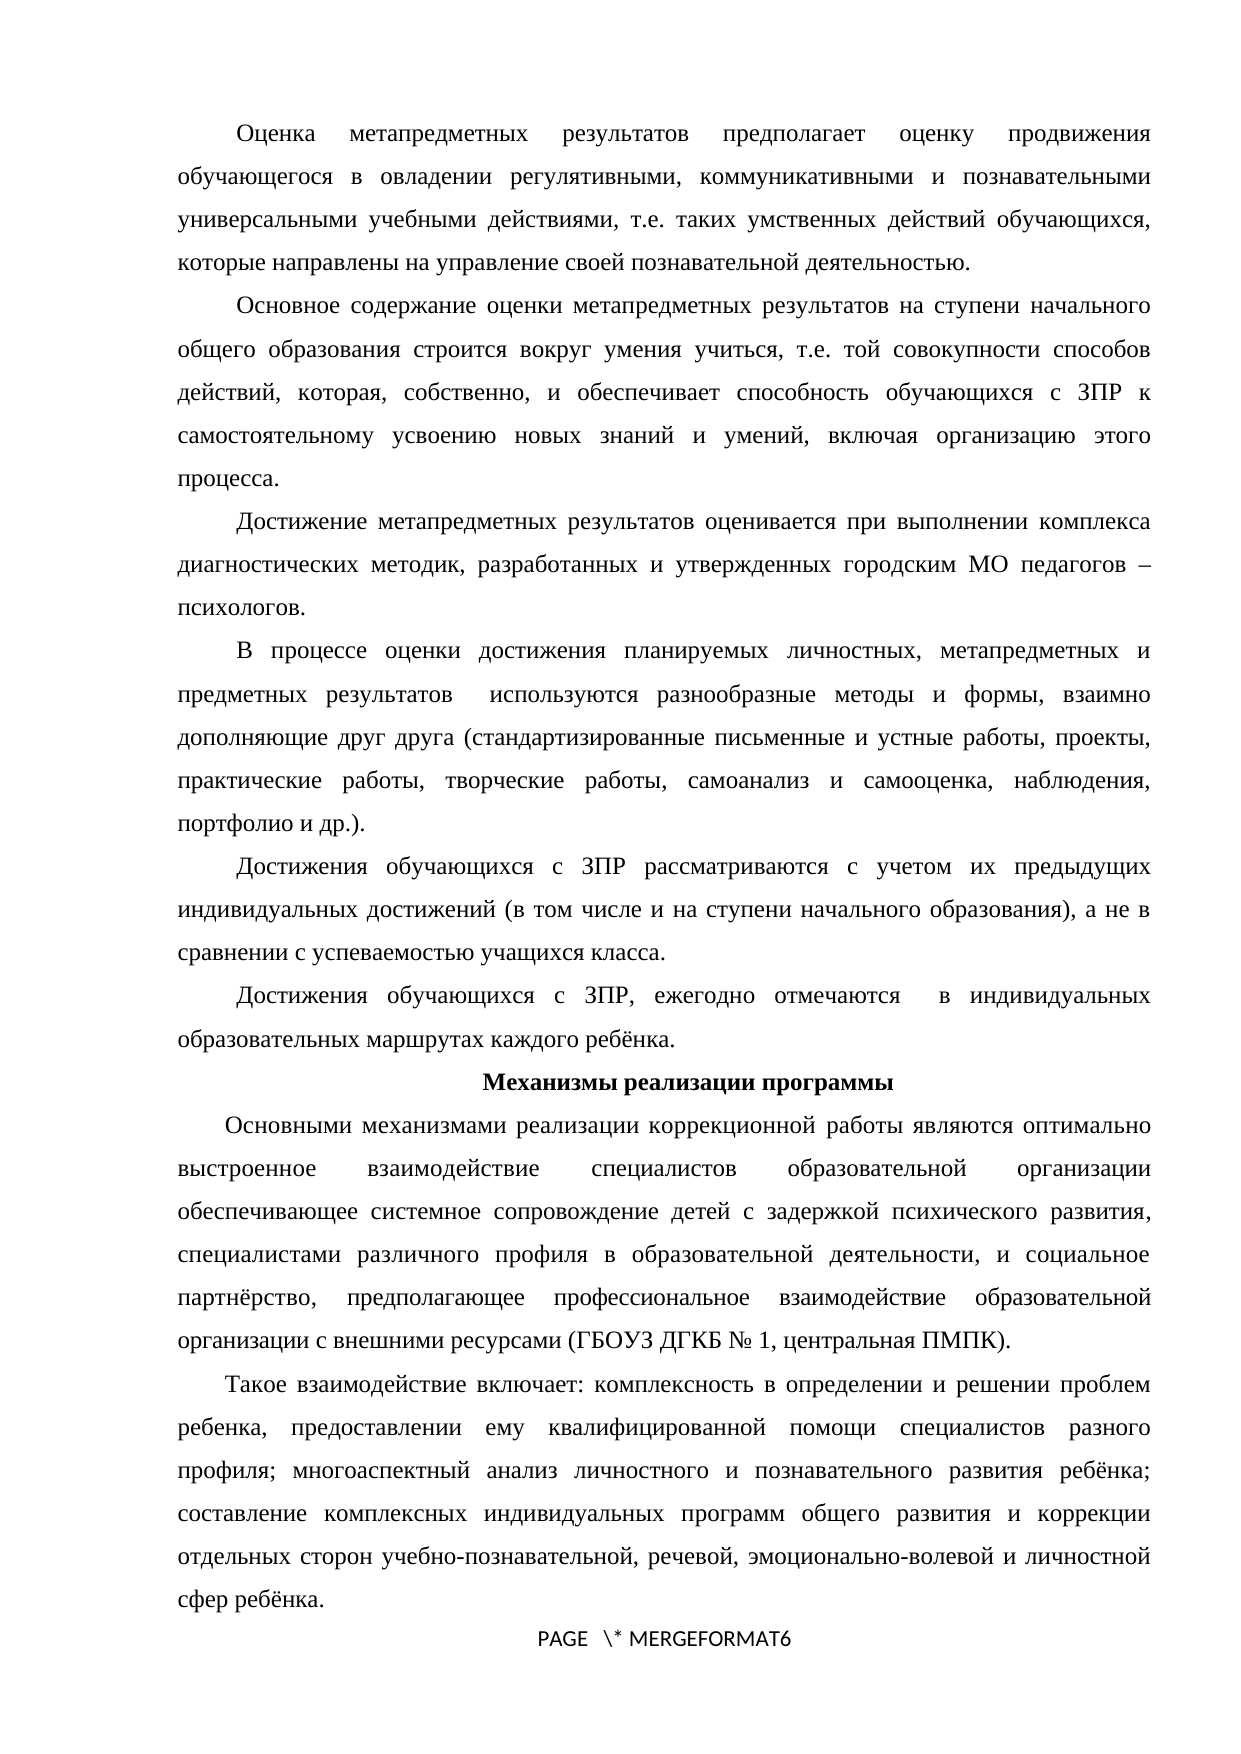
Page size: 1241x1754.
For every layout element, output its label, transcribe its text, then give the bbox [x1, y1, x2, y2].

text Достижение метапредметных результатов оценивается при выполнении комплекса диагностических методик, разработанных и утвержденных городским МО педагогов – психологов. [177, 506, 1152, 621]
text Достижения обучающихся с ЗПР рассматриваются с учетом их предыдущих индивидуальных достижений (в том числе и на ступени начального образования), а не в сравнении с успеваемостью учащихся класса. [177, 851, 1152, 966]
text В процессе оценки достижения планируемых личностных, метапредметных и предметных результатов используются разнообразные методы и формы, взаимно дополняющие друг друга (стандартизированные письменные и устные работы, проекты, практические работы, творческие работы, самоанализ и самооценка, наблюдения, портфолио и др.). [177, 636, 1152, 837]
text Такое взаимодействие включает: комплексность в определении и решении проблем ребенка, предоставлении ему квалифицированной помощи специалистов разного профиля; многоаспектный анализ личностного и познавательного развития ребёнка; составление комплексных индивидуальных программ общего развития и коррекции отдельных сторон учебно-познавательной, речевой, эмоционально-волевой и личностной сфер ребёнка. [177, 1369, 1152, 1613]
text Оценка метапредметных результатов предполагает оценку продвижения обучающегося в овладении регулятивными, коммуникативными и познавательными универсальными учебными действиями, т.е. таких умственных действий обучающихся, которые направлены на управление своей познавательной деятельностью. [177, 118, 1152, 276]
text Достижения обучающихся с ЗПР, ежегодно отмечаются в индивидуальных образовательных маршрутах каждого ребёнка. [177, 981, 1152, 1052]
text Основное содержание оценки метапредметных результатов на ступени начального общего образования строится вокруг умения учиться, т.е. той совокупности способов действий, которая, собственно, и обеспечивает способность обучающихся с ЗПР к самостоятельному усвоению новых знаний и умений, включая организацию этого процесса. [177, 291, 1152, 492]
text Механизмы реализации программы [177, 1067, 1152, 1096]
text Основными механизмами реализации коррекционной работы являются оптимально выстроенное взаимодействие специалистов образовательной организации обеспечивающее системное сопровождение детей с задержкой психического развития, специалистами различного профиля в образовательной деятельности, и социальное партнёрство, предполагающее профессиональное взаимодействие образовательной организации с внешними ресурсами (ГБОУЗ ДГКБ № 1, центральная ПМПК). [177, 1110, 1152, 1354]
